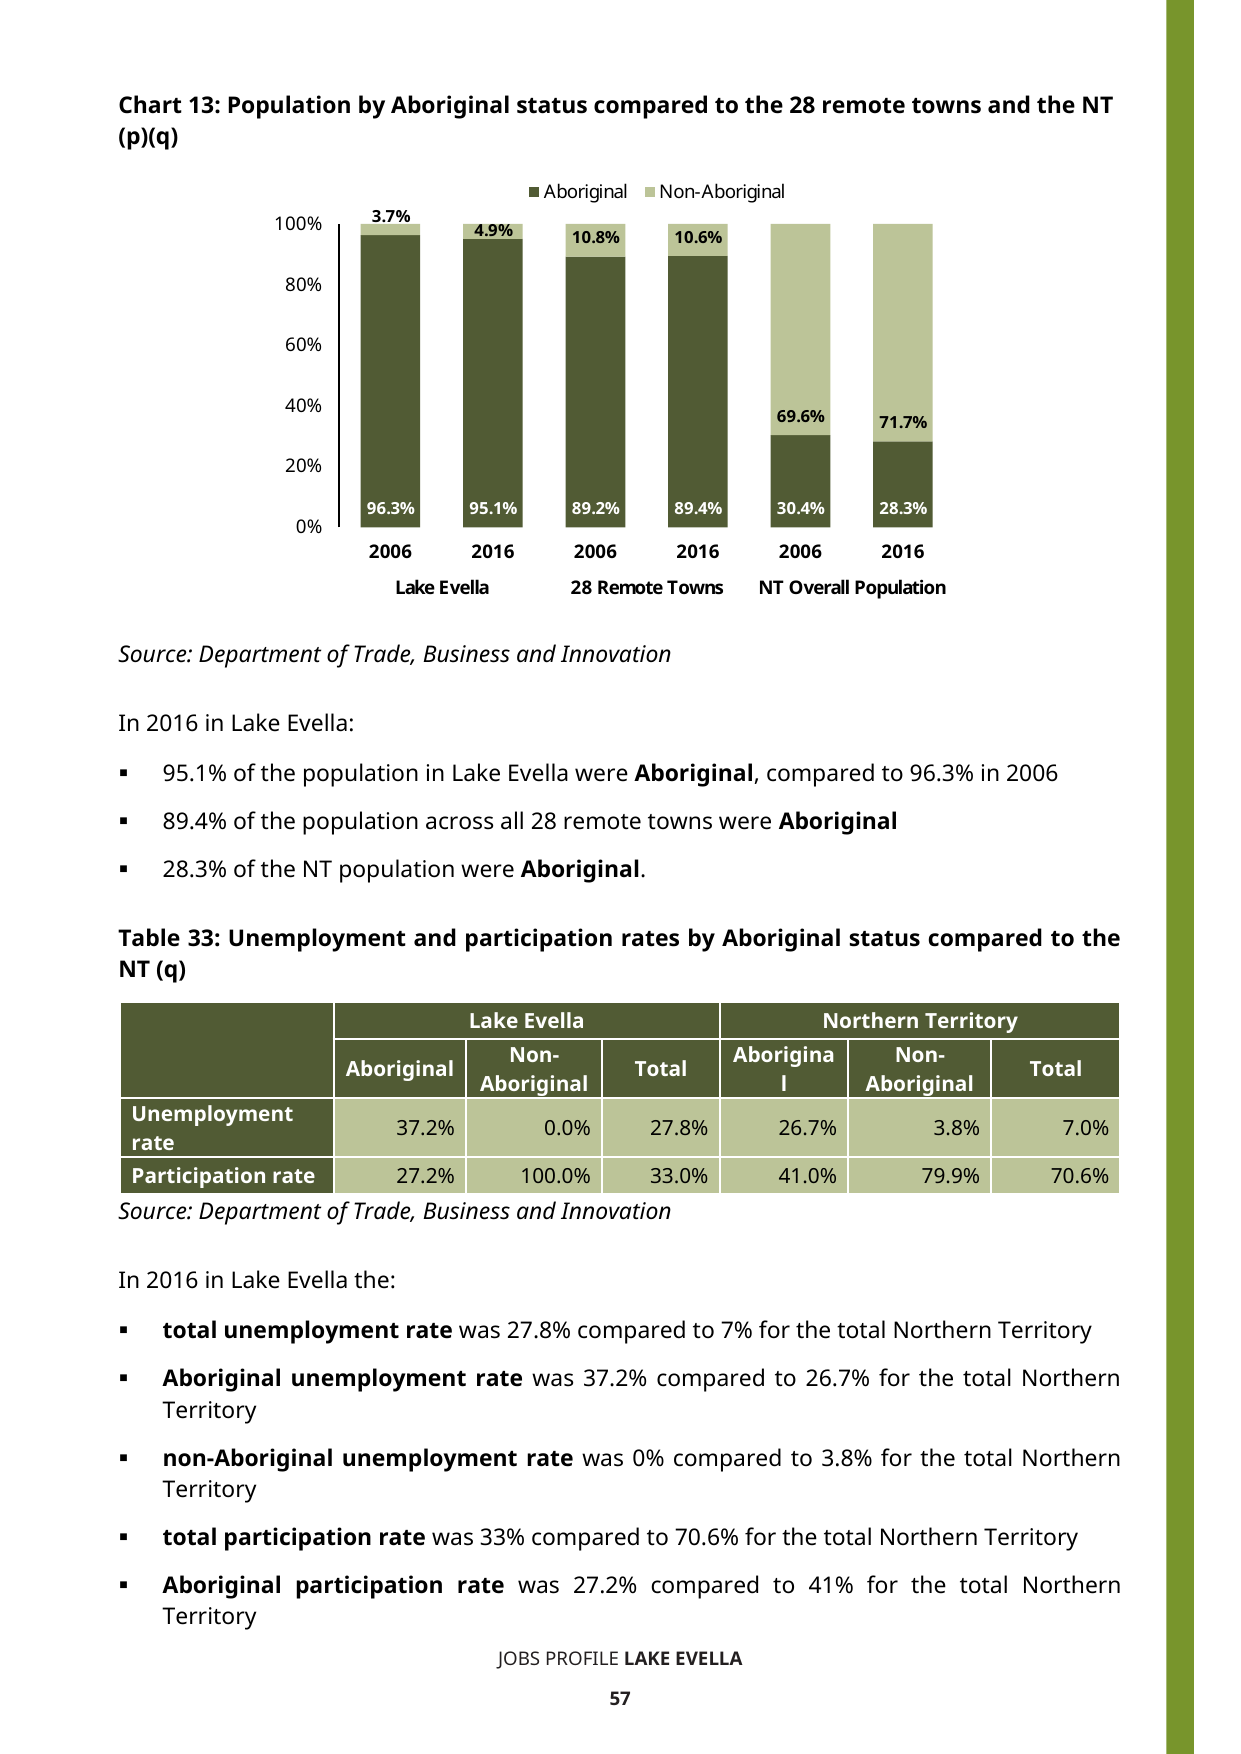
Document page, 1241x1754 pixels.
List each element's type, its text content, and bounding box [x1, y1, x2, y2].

text 28.3% of the NT population were Aboriginal. [118, 853, 1122, 884]
text Aboriginal participation rate was 27.2% compared to 41% for the total Northern Territory [118, 1569, 1122, 1631]
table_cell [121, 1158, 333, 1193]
text 89.4% of the population across all 28 remote towns were Aboriginal [118, 805, 1122, 837]
text Table 33: Unemployment and participation rates by Aboriginal status compared to the NT (q) [118, 922, 1122, 984]
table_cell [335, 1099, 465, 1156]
text total unemployment rate was 27.8% compared to 7% for the total Northern Territory [118, 1314, 1122, 1346]
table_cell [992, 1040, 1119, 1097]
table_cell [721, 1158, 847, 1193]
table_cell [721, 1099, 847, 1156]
text 95.1% of the population in Lake Evella were Aboriginal, compared to 96.3% in 2006 [118, 757, 1122, 789]
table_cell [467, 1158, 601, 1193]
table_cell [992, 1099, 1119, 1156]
text Source: Department of Trade, Business and Innovation [118, 1195, 1122, 1227]
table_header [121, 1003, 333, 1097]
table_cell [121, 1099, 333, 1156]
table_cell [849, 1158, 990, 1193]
text In 2016 in Lake Evella: [118, 707, 1122, 738]
text total participation rate was 33% compared to 70.6% for the total Northern Territory [118, 1521, 1122, 1552]
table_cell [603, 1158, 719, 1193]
text non-Aboriginal unemployment rate was 0% compared to 3.8% for the total Northern Territory [118, 1442, 1122, 1504]
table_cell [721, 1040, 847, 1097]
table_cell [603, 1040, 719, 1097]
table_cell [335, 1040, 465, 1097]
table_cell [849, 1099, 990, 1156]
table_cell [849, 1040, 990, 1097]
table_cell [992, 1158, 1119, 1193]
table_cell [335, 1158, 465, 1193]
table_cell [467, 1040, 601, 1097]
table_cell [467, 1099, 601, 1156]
text In 2016 in Lake Evella the: [118, 1264, 1122, 1295]
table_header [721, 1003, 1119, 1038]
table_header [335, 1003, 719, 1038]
text Aboriginal unemployment rate was 37.2% compared to 26.7% for the total Northern Territory [118, 1362, 1122, 1425]
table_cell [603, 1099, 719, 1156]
text Source: Department of Trade, Business and Innovation [118, 638, 1122, 669]
text Chart 13: Population by Aboriginal status compared to the 28 remote towns and the NT (p)(q) [118, 89, 1122, 151]
